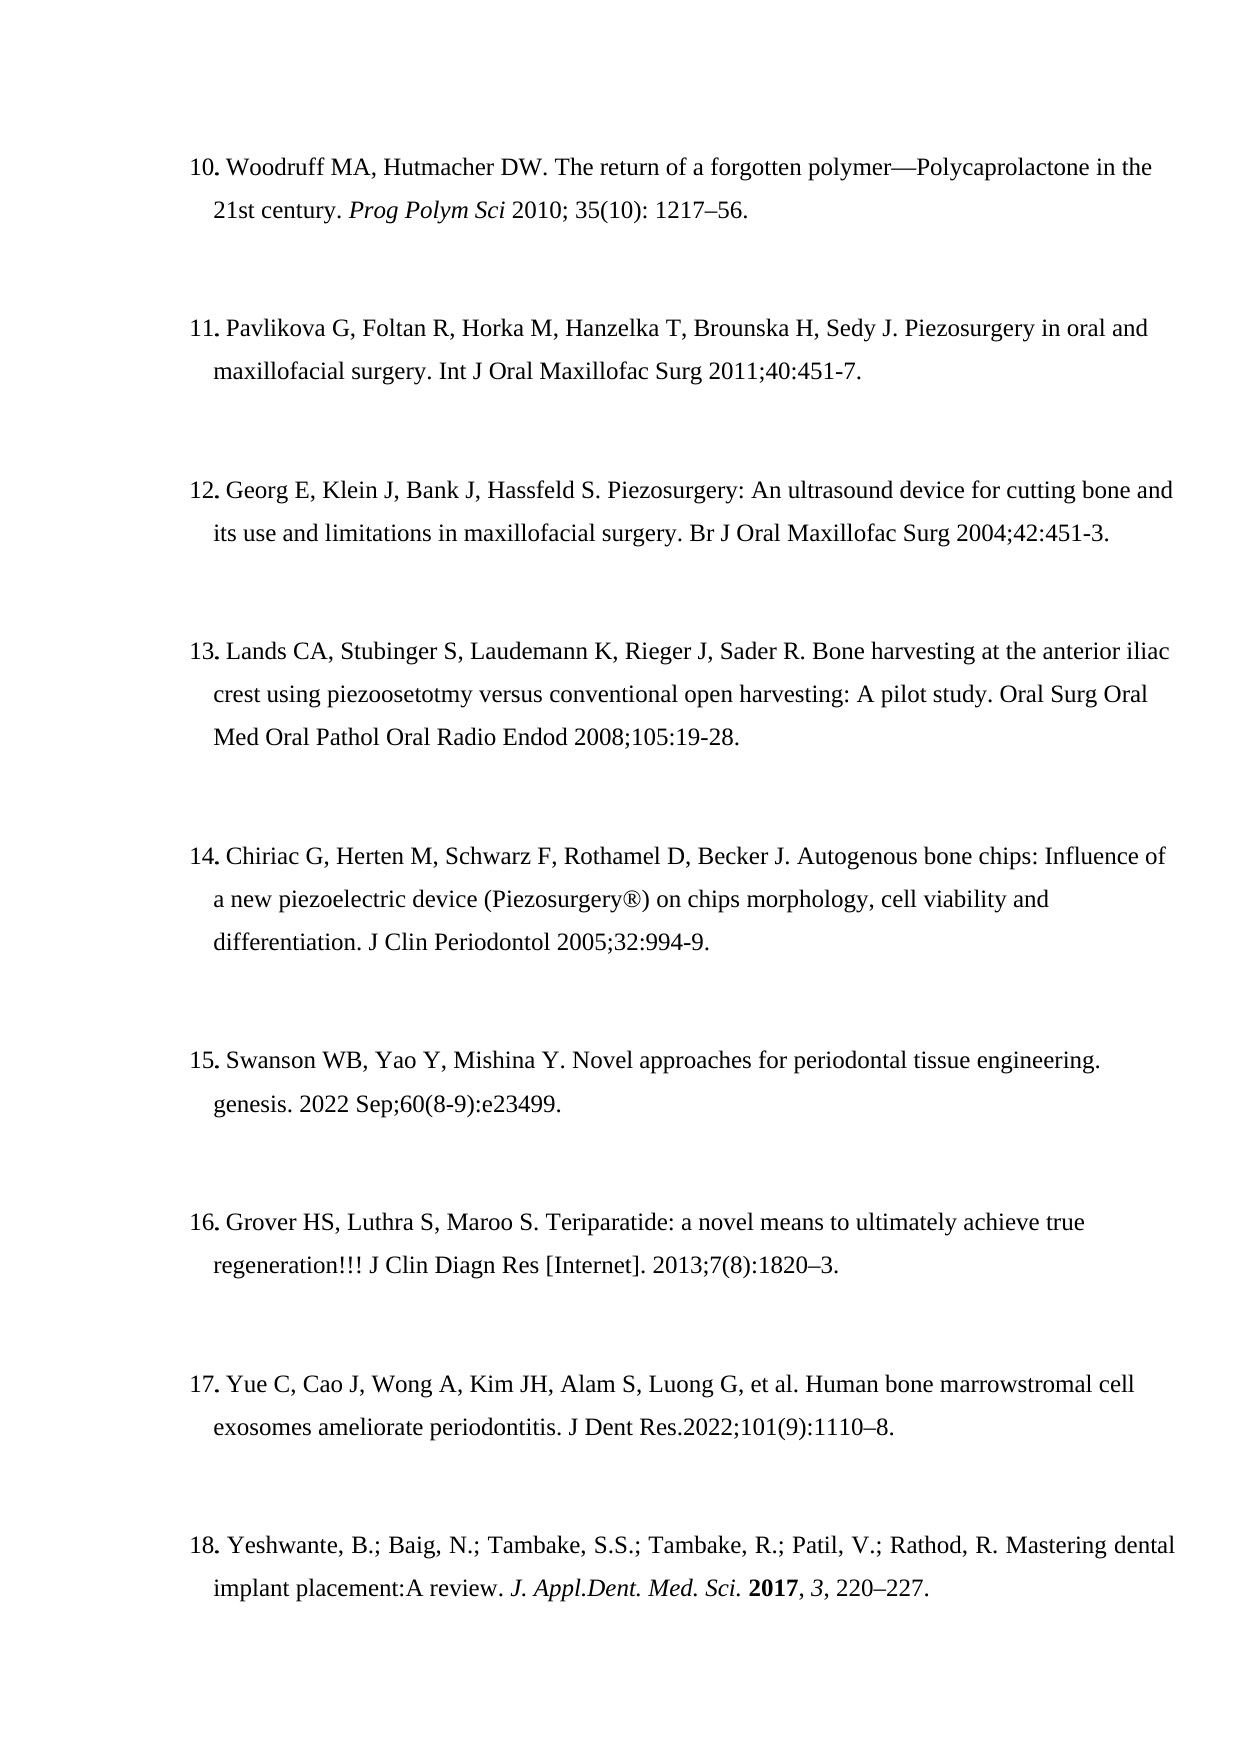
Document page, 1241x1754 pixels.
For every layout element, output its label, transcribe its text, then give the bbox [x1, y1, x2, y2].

table_cell [150, 1324, 211, 1486]
table_cell . Georg E, Klein J, Bank J, Hassfeld S. Piezosurgery: An ultrasound device for cutting bone and its use and limitations in maxillofacial surgery. Br J Oral Maxillofac Surg 2004;42:451‐3. [211, 753, 1178, 915]
table_cell . Swanson WB, Yao Y, Mishina Y. Novel approaches for periodontal tissue engineering. genesis. 2022 Sep;60(8-9):e23499. [211, 1324, 1178, 1486]
table_cell . Chiriac G, Herten M, Schwarz F, Rothamel D, Becker J. Autogenous bone chips: Influence of a new piezoelectric device (Piezosurgery®) on chips morphology, cell viability and differentiation. J Clin Periodontol 2005;32:994‐9. [211, 1119, 1178, 1324]
table_cell [150, 1486, 211, 1561]
table_cell Goh BT, Teh LY, Tan DB, Zhang Z, Teoh SH. Novel 3D polycaprolactone scaffold for ridge preservation—A pilot randomised controlled clinical trial. Clin Oral Implants Res 2015; 26(3): 271–7 [211, 225, 1178, 430]
table_cell [150, 592, 211, 753]
table_cell . Woodruff MA, Hutmacher DW. The return of a forgotten polymer—Polycaprolactone in the 21st century. Prog Polym Sci 2010; 35(10): 1217–56. [211, 430, 1178, 592]
table_cell [150, 1119, 211, 1324]
table_cell [150, 753, 211, 915]
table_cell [211, 150, 1178, 225]
table_cell . Lands CA, Stubinger S, Laudemann K, Rieger J, Sader R. Bone harvesting at the anterior iliac crest using piezoosetotmy versus conventional open harvesting: A pilot study. Oral Surg Oral Med Oral Pathol Oral Radio Endod 2008;105:19‐28. [211, 915, 1178, 1119]
table_cell [150, 150, 211, 225]
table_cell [211, 1486, 1178, 1561]
table_cell [150, 225, 211, 430]
table_cell [150, 430, 211, 592]
table_cell [150, 915, 211, 1119]
table_cell . Pavlikova G, Foltan R, Horka M, Hanzelka T, Brounska H, Sedy J. Piezosurgery in oral and maxillofacial surgery. Int J Oral Maxillofac Surg 2011;40:451‐7. [211, 592, 1178, 753]
